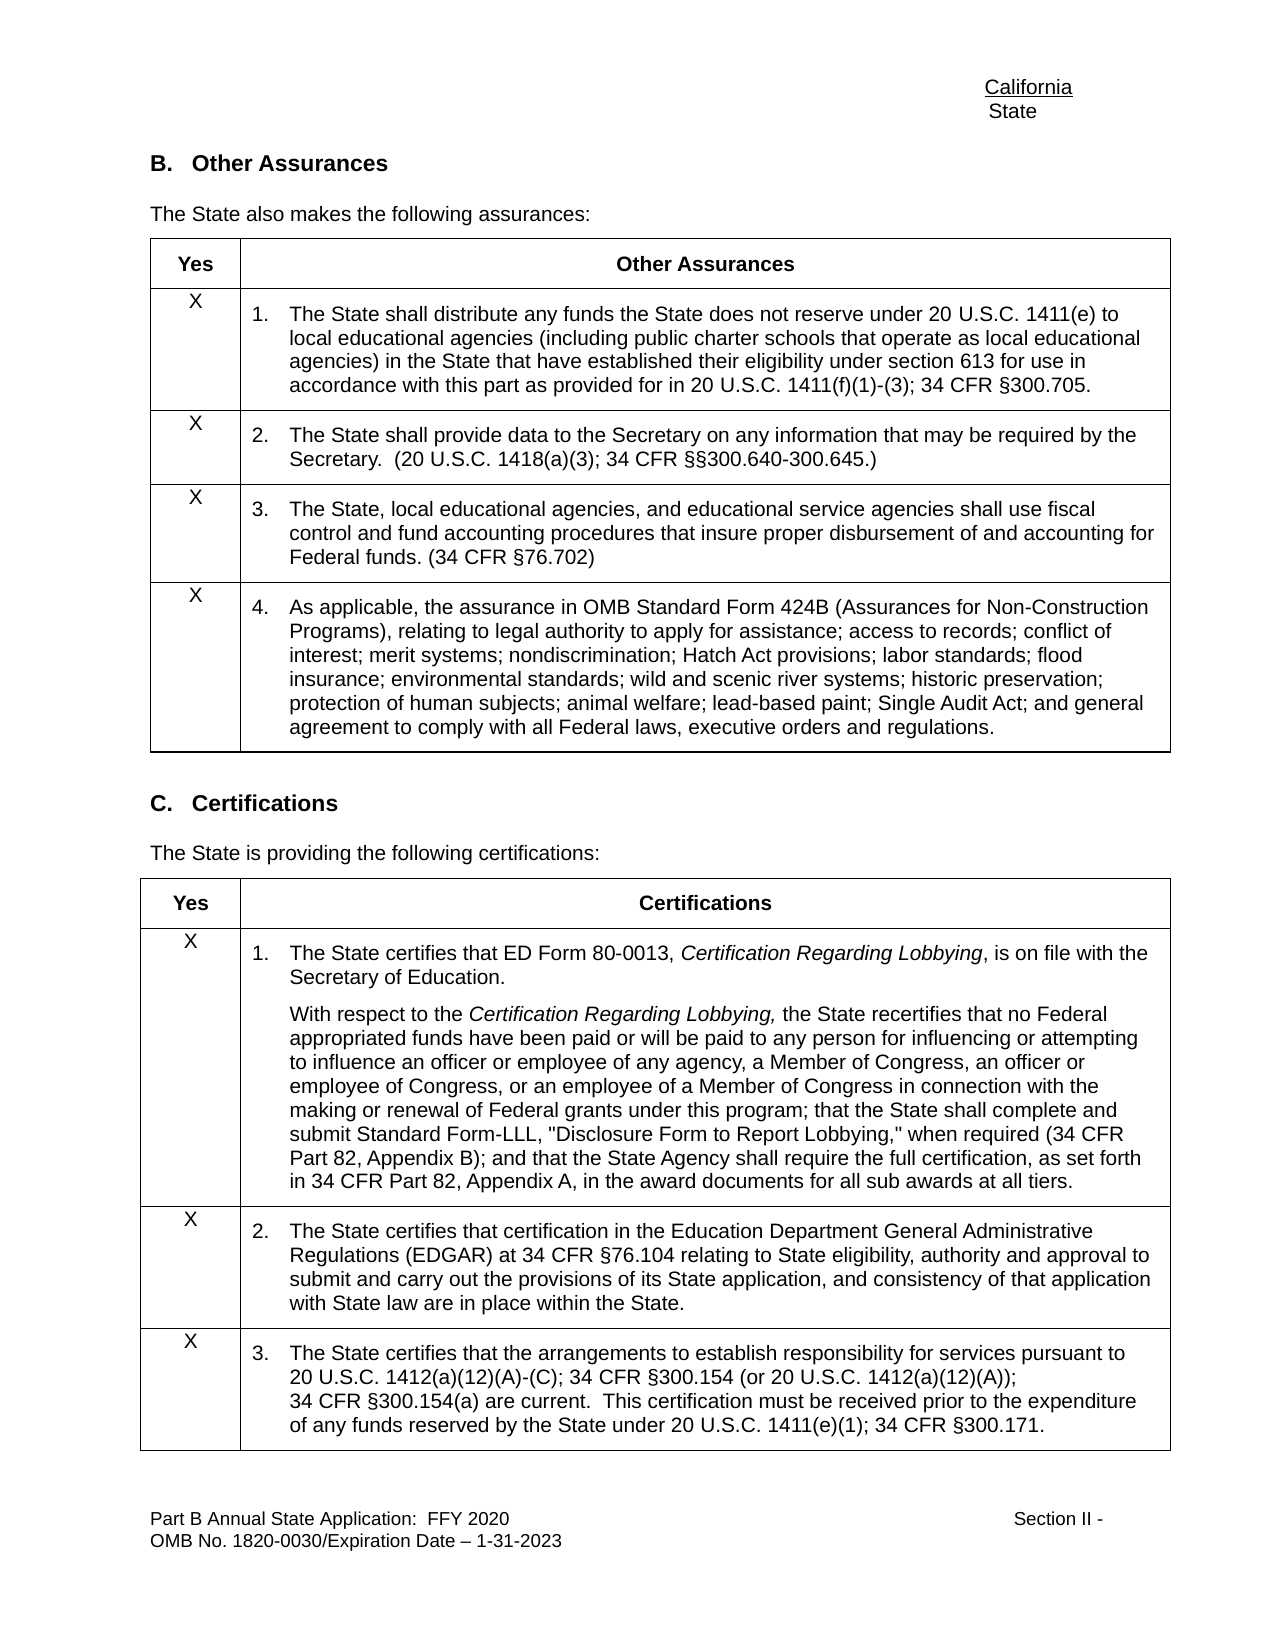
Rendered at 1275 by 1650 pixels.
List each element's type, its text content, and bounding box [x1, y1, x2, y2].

table_cell 3. The State certifies that the arrangements to establish responsibility for services pursuant to 20 U.S.C. 1412(a)(12)(A)-(C); 34 CFR §300.154 (or 20 U.S.C. 1412(a)(12)(A)); 34 CFR §300.154(a) are current. This certification must be received prior to the expenditure of any funds reserved by the State under 20 U.S.C. 1411(e)(1); 34 CFR §300.171. [241, 1329, 1170, 1449]
subtitle C. Certifications [150, 790, 1125, 816]
text The State also makes the following assurances: [150, 201, 1125, 225]
table_cell 1. The State shall distribute any funds the State does not reserve under 20 U.S.C. 1411(e) to local educational agencies (including public charter schools that operate as local educational agencies) in the State that have established their eligibility under section 613 for use in accordance with this part as provided for in 20 U.S.C. 1411(f)(1)-(3); 34 CFR §300.705. [241, 289, 1170, 410]
table_cell X [151, 583, 240, 751]
table_cell 2. The State certifies that certification in the Education Department General Administrative Regulations (EDGAR) at 34 CFR §76.104 relating to State eligibility, authority and approval to submit and carry out the provisions of its State application, and consistency of that application with State law are in place within the State. [241, 1207, 1170, 1328]
table_cell 2. The State shall provide data to the Secretary on any information that may be required by the Secretary. (20 U.S.C. 1418(a)(3); 34 CFR §§300.640-300.645.) [241, 411, 1170, 484]
table_cell 3. The State, local educational agencies, and educational service agencies shall use fiscal control and fund accounting procedures that insure proper disbursement of and accounting for Federal funds. (34 CFR §76.702) [241, 485, 1170, 582]
table_cell X [151, 485, 240, 582]
table_header Certifications [241, 879, 1170, 928]
table_header Yes [141, 879, 240, 928]
table_header Yes [151, 239, 240, 288]
table_cell X [141, 1329, 240, 1449]
table_header Other Assurances [241, 239, 1170, 288]
text The State is providing the following certifications: [150, 841, 1125, 865]
table_cell X [141, 929, 240, 1206]
subtitle B. Other Assurances [150, 150, 1125, 176]
table_cell X [151, 411, 240, 484]
table_cell X [141, 1207, 240, 1328]
table_cell 1. The State certifies that ED Form 80-0013, Certification Regarding Lobbying, is on file with the Secretary of Education. With respect to the Certification Regarding Lobbying, the State recertifies that no Federal appropriated funds have been paid or will be paid to any person for influencing or attempting to influence an officer or employee of any agency, a Member of Congress, an officer or employee of Congress, or an employee of a Member of Congress in connection with the making or renewal of Federal grants under this program; that the State shall complete and submit Standard Form-LLL, "Disclosure Form to Report Lobbying," when required (34 CFR Part 82, Appendix B); and that the State Agency shall require the full certification, as set forth in 34 CFR Part 82, Appendix A, in the award documents for all sub awards at all tiers. [241, 929, 1170, 1206]
table_cell X [151, 289, 240, 410]
table_cell 4. As applicable, the assurance in OMB Standard Form 424B (Assurances for Non-Construction Programs), relating to legal authority to apply for assistance; access to records; conflict of interest; merit systems; nondiscrimination; Hatch Act provisions; labor standards; flood insurance; environmental standards; wild and scenic river systems; historic preservation; protection of human subjects; animal welfare; lead-based paint; Single Audit Act; and general agreement to comply with all Federal laws, executive orders and regulations. [241, 583, 1170, 751]
